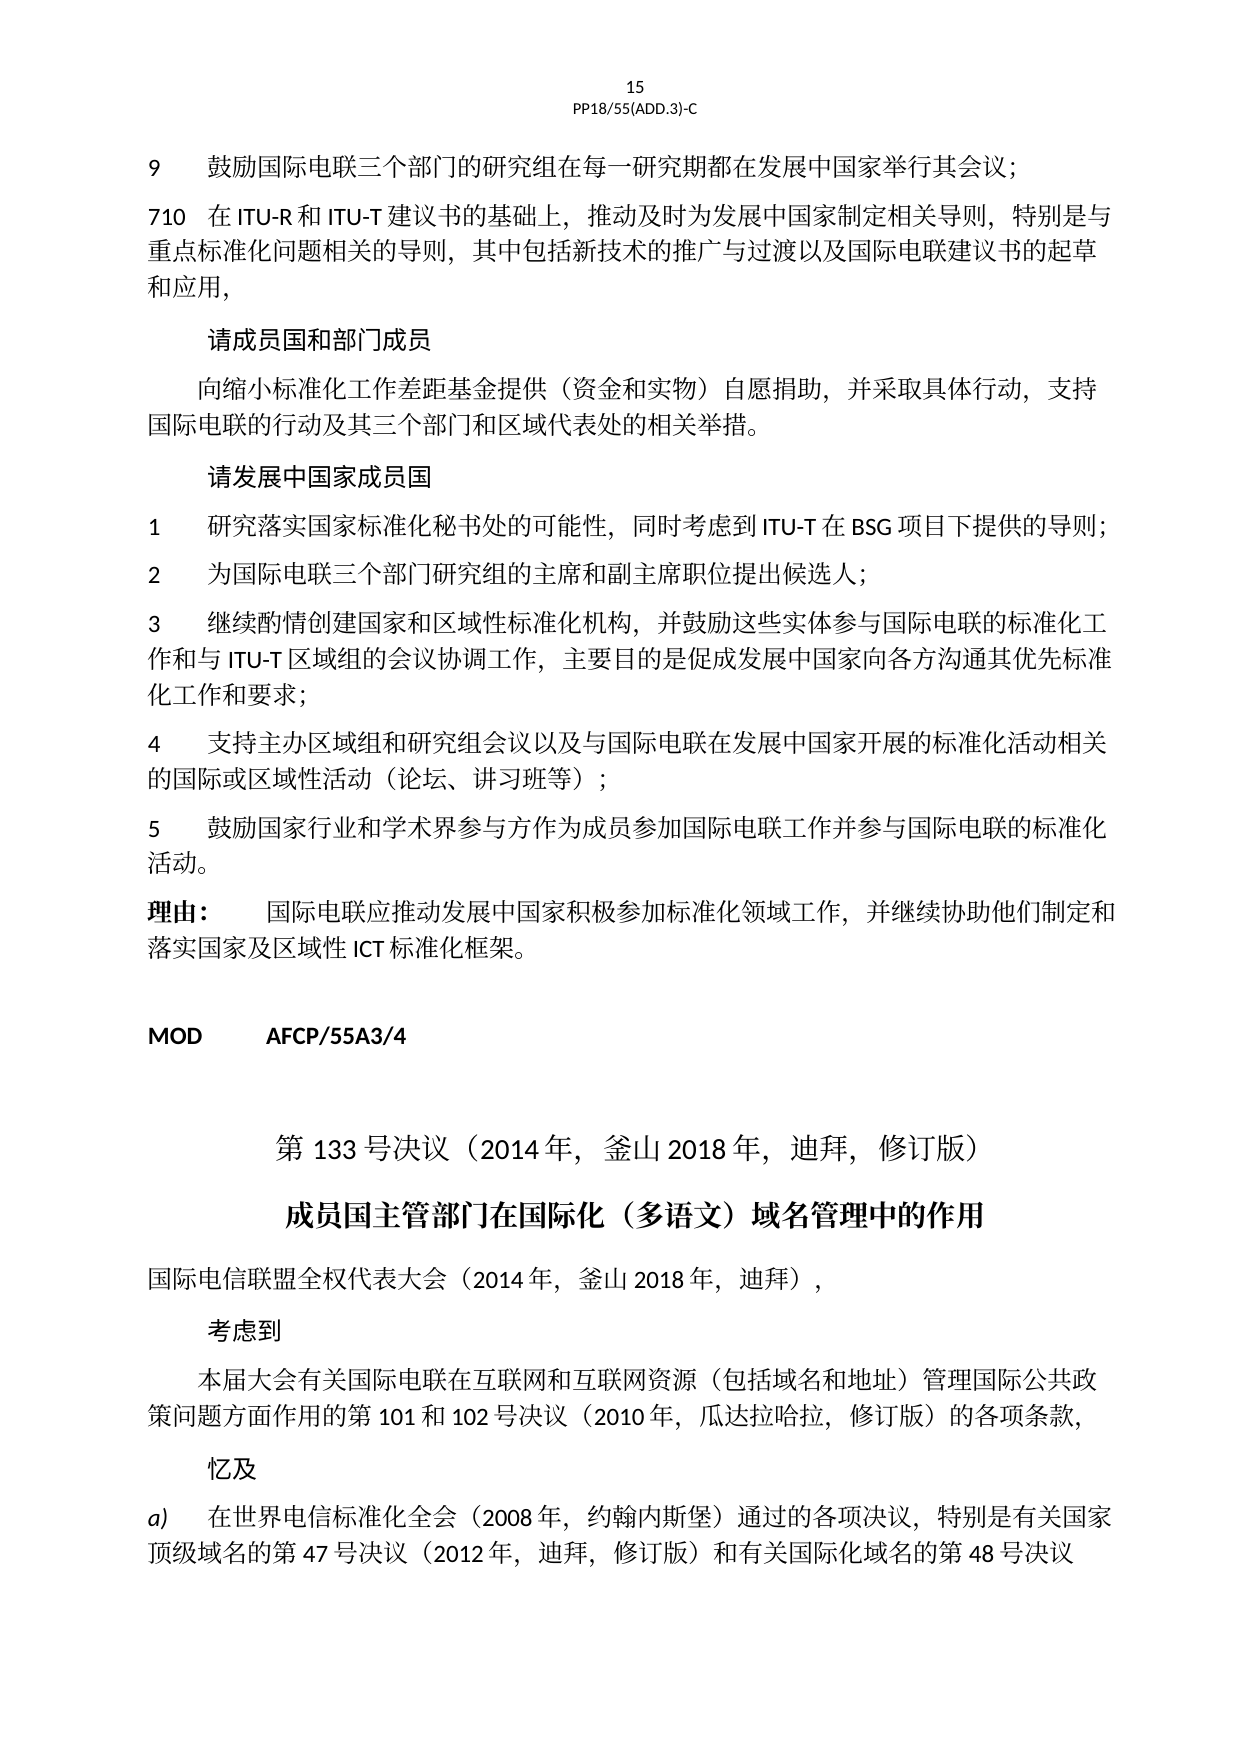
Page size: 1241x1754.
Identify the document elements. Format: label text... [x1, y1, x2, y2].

text 考虑到 [207, 1312, 1122, 1348]
text 向缩小标准化工作差距基金提供（资金和实物）自愿捐助，并采取具体行动，支持国际电联的行动及其三个部门和区域代表处的相关举措。 [148, 369, 1122, 441]
text 请成员国和部门成员 [207, 321, 1122, 357]
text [148, 1498, 1122, 1570]
title 国际电信联盟全权代表大会（）， [148, 1259, 1122, 1295]
title 成员国主管部门在国际化（多语文）域名管理中的作用 [148, 1192, 1122, 1234]
text 理由： 国际电联应推动发展中国家积极参加标准化领域工作，并继续协助他们制定和落实国家及区域性ICT标准化框架。 [148, 893, 1122, 964]
text 忆及 [207, 1449, 1122, 1485]
text 第 133 号决议（，修订版） [148, 1126, 1122, 1167]
text 本届大会有关国际电联在互联网和互联网资源（包括域名和地址）管理国际公共政策问题方面作用的第101和102号决议（2010年，瓜达拉哈拉，修订版）的各项条款， [148, 1361, 1122, 1432]
text MOD AFCP/55A3/4 [148, 1020, 1122, 1051]
text 在ITU-R和ITU-T建议书的基础上，推动及时为发展中国家制定相关导则，特别是与重点标准化问题相关的导则，其中包括新技术的推广与过渡以及国际电联建议书的起草和应用， [148, 196, 1122, 304]
